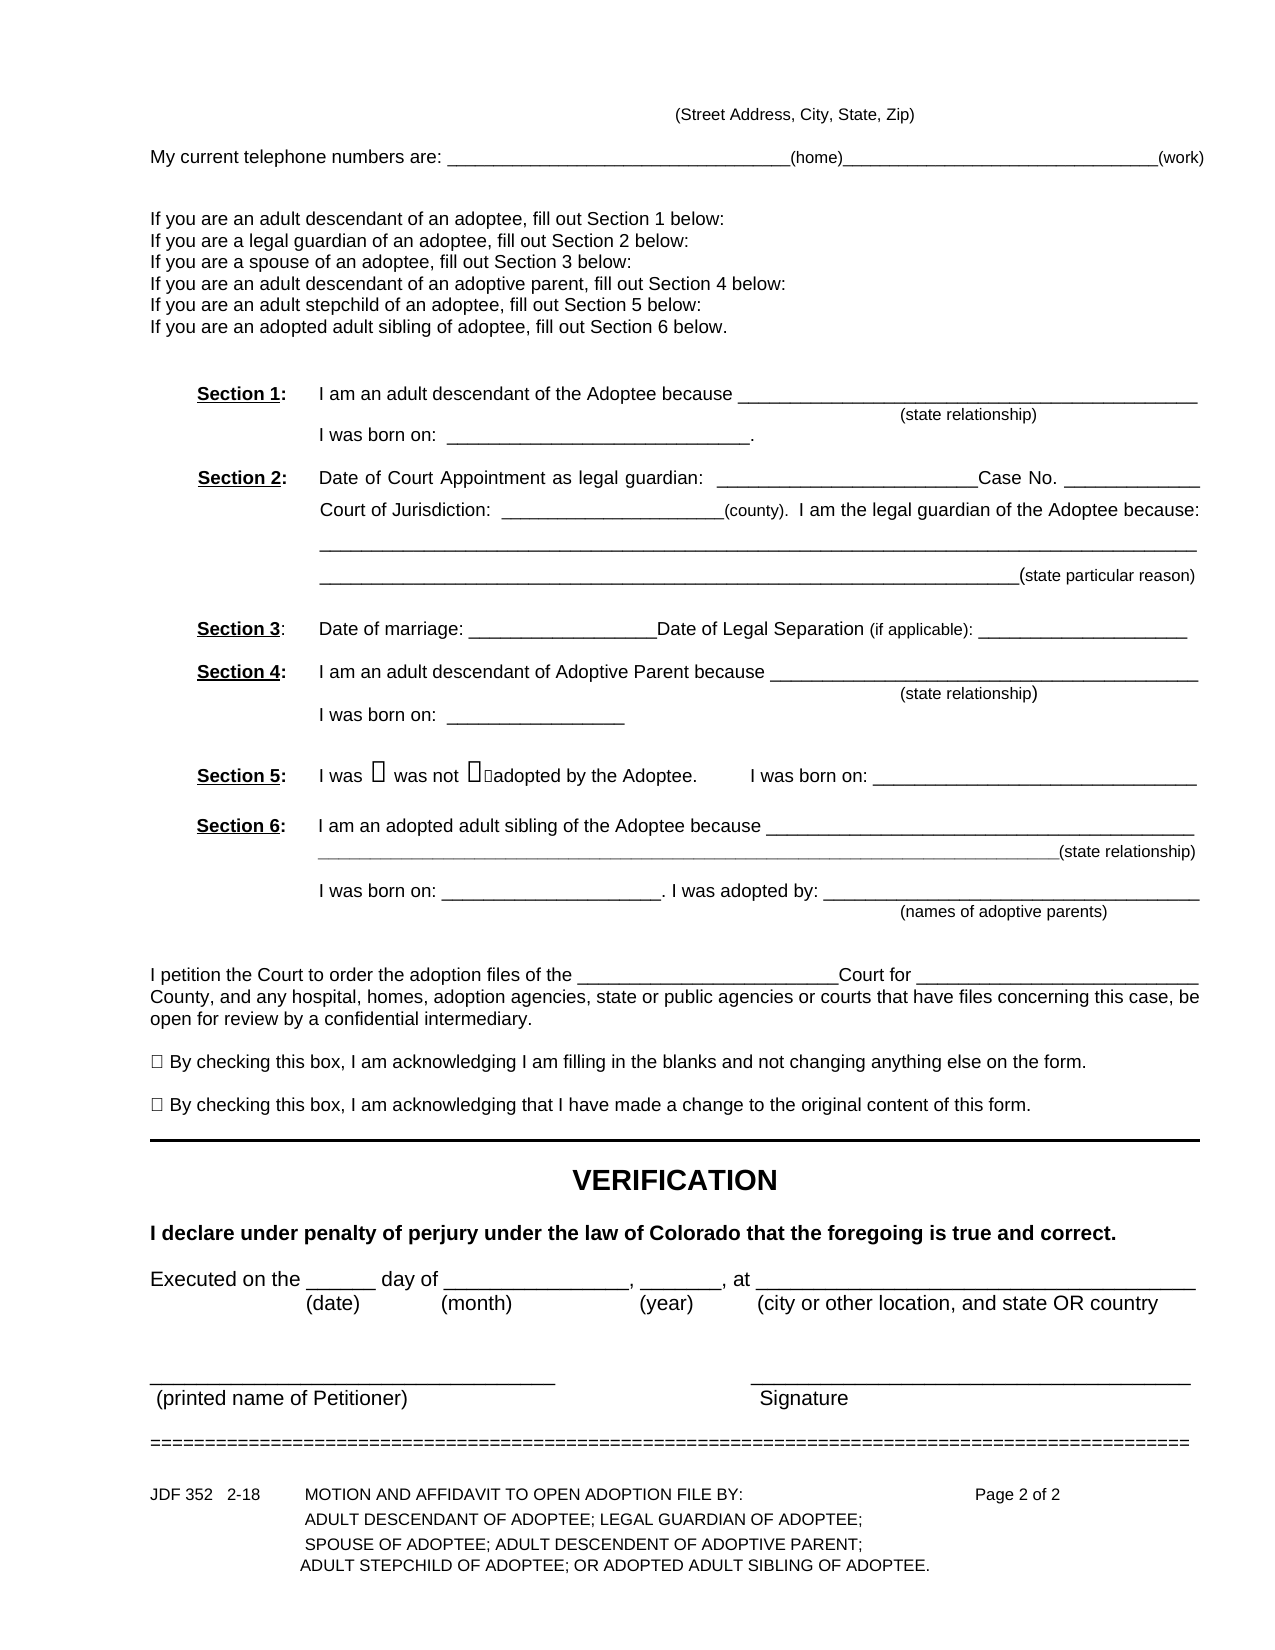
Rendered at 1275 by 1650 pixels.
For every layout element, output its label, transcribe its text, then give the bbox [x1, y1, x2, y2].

text County, and any hospital, homes, adoption agencies, state or public agencies or courts that have files concerning this case, be open for review by a confidential intermediary. [150, 986, 1200, 1029]
text (state relationship) [150, 682, 1200, 704]
text My current telephone numbers are: _____________________________________(home)__________________________________(work) [150, 146, 1209, 167]
text I petition the Court to order the adoption files of the _________________________Court for ___________________________ [150, 964, 1200, 986]
text ___________________________________________________________________(state particular reason) [319, 564, 1200, 585]
text Executed on the ______ day of ________________, _______, at ______________________________________ [150, 1266, 1200, 1290]
text =============================================================================================== [150, 1432, 1200, 1453]
text Section 3: Date of marriage: __________________Date of Legal Separation (if applicable): ____________________ [197, 617, 1200, 639]
text If you are a spouse of an adoptee, fill out Section 3 below: [150, 251, 1200, 273]
text (printed name of Petitioner) Signature [150, 1386, 1200, 1410]
text Section 1: I am an adult descendant of the Adoptee because ____________________________________________ [197, 383, 1200, 404]
text I declare under penalty of perjury under the law of Colorado that the foregoing is true and correct. [150, 1221, 1200, 1245]
text If you are an adopted adult sibling of adoptee, fill out Section 6 below. [150, 316, 1200, 337]
text I was born on: _________________ [150, 704, 1200, 725]
text Section 6: I am an adopted adult sibling of the Adoptee because _________________________________________ [196, 811, 1200, 836]
text ___________________________________ ______________________________________ [150, 1362, 1200, 1386]
text (Street Address, City, State, Zip) [150, 105, 1209, 124]
text VERIFICATION [150, 1163, 1200, 1197]
text I was born on: _____________________________. [150, 424, 1200, 445]
text Section 5: I was  was not adopted by the Adoptee. I was born on: _______________________________ [197, 752, 1200, 791]
text (names of adoptive parents) [150, 902, 1200, 921]
text (state relationship) [150, 404, 1200, 424]
text If you are an adult descendant of an adoptee, fill out Section 1 below: [150, 208, 1200, 229]
text If you are an adult stepchild of an adoptee, fill out Section 5 below: [150, 294, 1200, 316]
text (date) (month) (year) (city or other location, and state OR country [150, 1290, 1200, 1314]
text  By checking this box, I am acknowledging that I have made a change to the original content of this form. [150, 1093, 1200, 1115]
text I was born on: _____________________. I was adopted by: ____________________________________ [150, 880, 1200, 902]
text _______________________________________________________________________(state relationship) [196, 836, 1200, 861]
text Section 2: Date of Court Appointment as legal guardian: _________________________Case No. _____________ Court of Jurisdiction: ________________________(county). I am the legal guardian of the Adoptee because: ____________________________________________________________________________________ [198, 467, 1200, 553]
text Section 4: I am an adult descendant of Adoptive Parent because _________________________________________ [197, 661, 1200, 682]
text  By checking this box, I am acknowledging I am filling in the blanks and not changing anything else on the form. [150, 1050, 1200, 1072]
text If you are an adult descendant of an adoptive parent, fill out Section 4 below: [150, 273, 1200, 294]
text If you are a legal guardian of an adoptee, fill out Section 2 below: [150, 229, 1200, 251]
